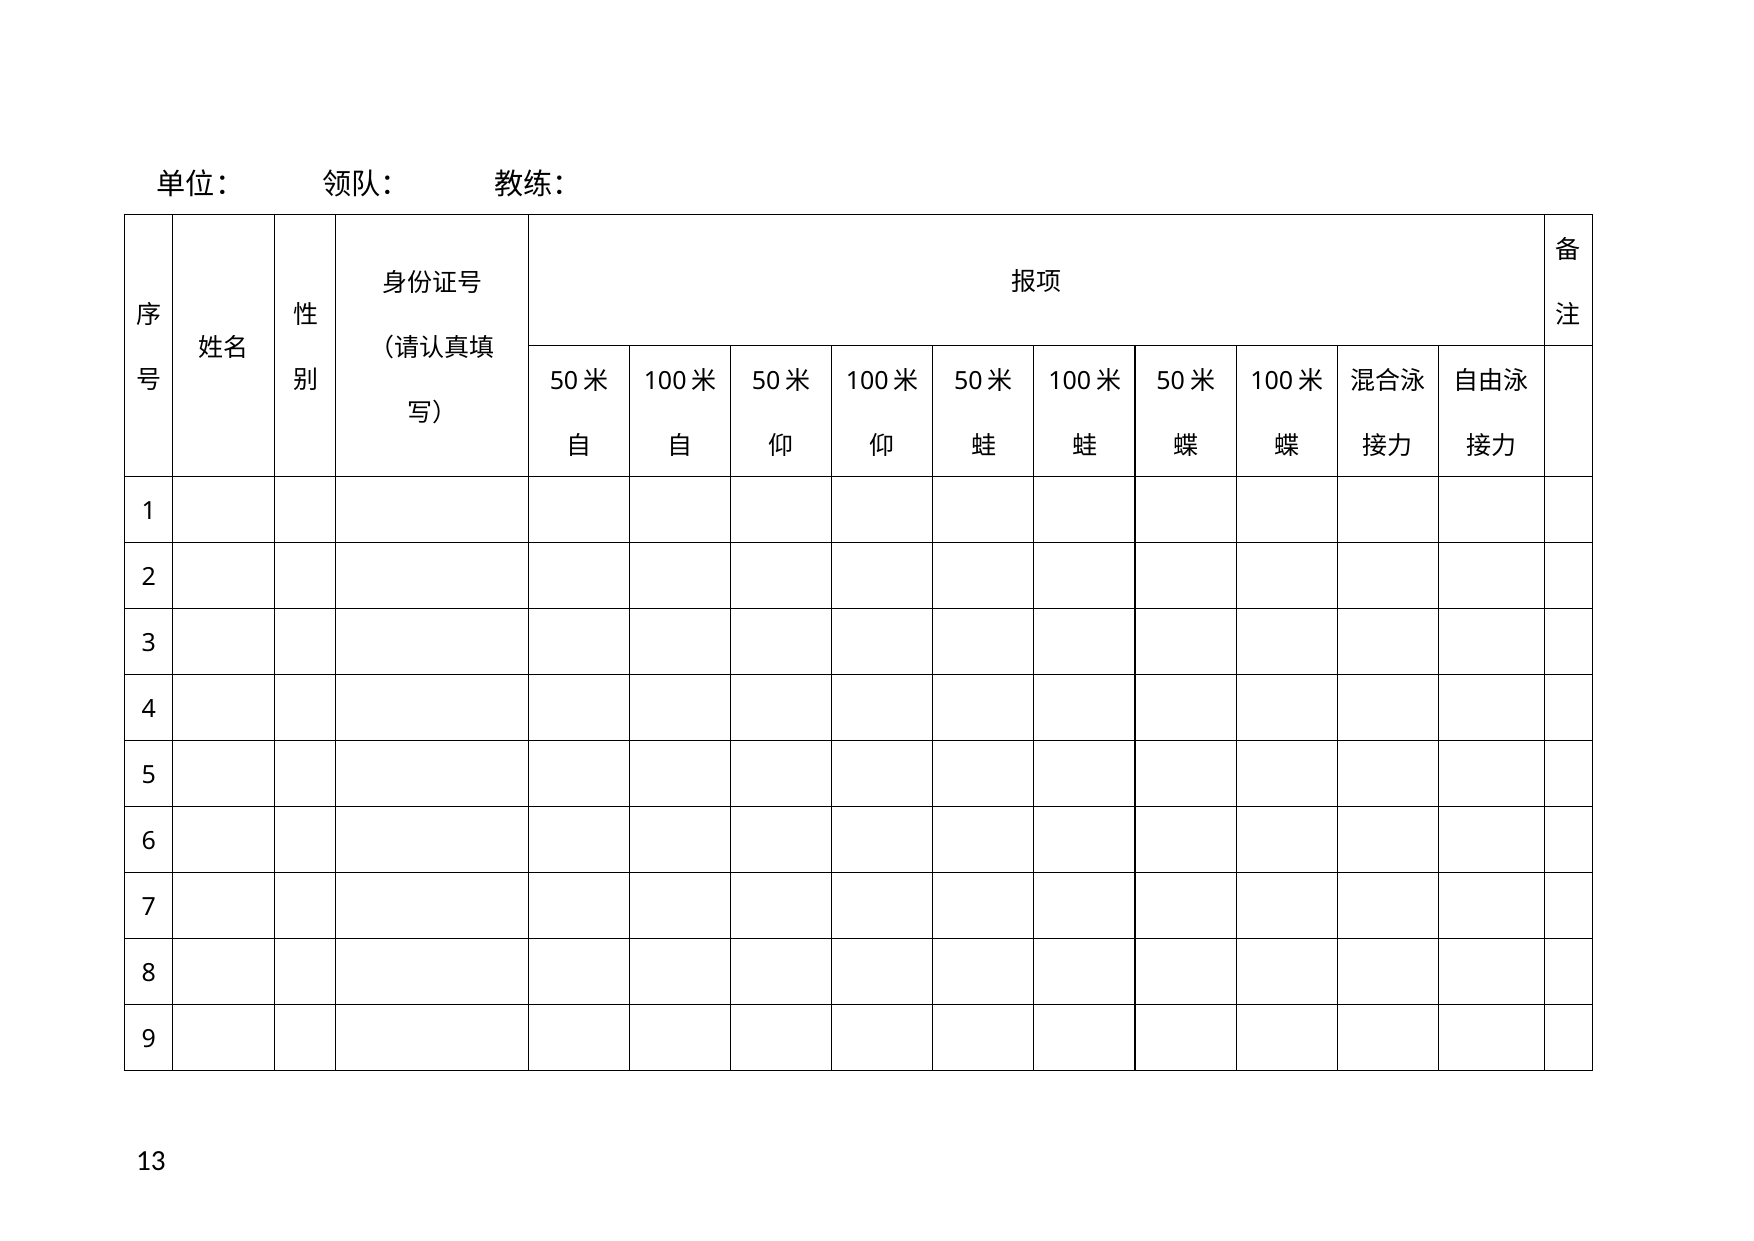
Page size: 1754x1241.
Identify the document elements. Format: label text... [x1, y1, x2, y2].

table_cell [529, 807, 629, 872]
table_cell [1237, 675, 1337, 740]
table_cell [1237, 609, 1337, 674]
table_cell [173, 675, 274, 740]
table_cell [529, 873, 629, 938]
table_cell 8 [125, 939, 172, 1004]
table_cell [173, 939, 274, 1004]
table_cell [731, 873, 831, 938]
table_cell 2 [125, 543, 172, 608]
table_cell [1338, 741, 1438, 806]
table_cell [173, 873, 274, 938]
table_cell [1237, 873, 1337, 938]
table_cell [832, 609, 932, 674]
table_cell [1034, 477, 1134, 542]
table_cell [275, 1005, 335, 1070]
table_cell [933, 939, 1033, 1004]
table_cell [832, 675, 932, 740]
table_cell [933, 675, 1033, 740]
table_cell [933, 1005, 1033, 1070]
table_cell [1545, 346, 1592, 476]
table_cell [336, 543, 528, 608]
table_cell [173, 477, 274, 542]
table_cell [529, 939, 629, 1004]
table_cell 50米蛙 [933, 346, 1033, 476]
table_cell 4 [125, 675, 172, 740]
table_cell [275, 477, 335, 542]
table_cell 9 [125, 1005, 172, 1070]
table_cell [1237, 807, 1337, 872]
table_cell [275, 543, 335, 608]
table_cell [1136, 807, 1236, 872]
table_header 报项 [529, 215, 1544, 345]
table_cell [630, 477, 730, 542]
table_cell [630, 939, 730, 1004]
table_cell [933, 543, 1033, 608]
table_cell [1545, 477, 1592, 542]
table_cell [1237, 939, 1337, 1004]
table_header 姓名 [173, 215, 274, 476]
table_header 备注 [1545, 215, 1592, 345]
table_cell [275, 873, 335, 938]
table_cell [336, 477, 528, 542]
table_cell [1136, 1005, 1236, 1070]
table_cell [1338, 873, 1438, 938]
table_cell [1338, 1005, 1438, 1070]
table_cell [173, 807, 274, 872]
table_cell 50米仰 [731, 346, 831, 476]
table_cell [336, 675, 528, 740]
table_cell [1439, 543, 1544, 608]
table_cell [336, 807, 528, 872]
table_cell 100米仰 [832, 346, 932, 476]
table_cell [1034, 873, 1134, 938]
table_cell [1439, 939, 1544, 1004]
table_cell [275, 609, 335, 674]
table_cell [832, 741, 932, 806]
table_cell [1545, 609, 1592, 674]
table_cell [529, 477, 629, 542]
table_cell 100米蛙 [1034, 346, 1134, 476]
table_cell 自由泳接力 [1439, 346, 1544, 476]
table_cell [630, 609, 730, 674]
table_cell [933, 741, 1033, 806]
table_cell [1237, 477, 1337, 542]
table_cell [832, 807, 932, 872]
table_cell 100米自 [630, 346, 730, 476]
table_cell [1136, 543, 1236, 608]
table_cell [1338, 609, 1438, 674]
table_cell [1439, 741, 1544, 806]
table_cell [1034, 741, 1134, 806]
table_cell [1034, 609, 1134, 674]
table_header 性别 [275, 215, 335, 476]
table_cell [1338, 807, 1438, 872]
table_cell [1237, 1005, 1337, 1070]
table_cell [1439, 675, 1544, 740]
table_cell [630, 543, 730, 608]
table_cell [832, 543, 932, 608]
table_header 身份证号 （请认真填写） [336, 215, 528, 476]
table_cell [1545, 807, 1592, 872]
table_cell [173, 741, 274, 806]
table_cell [1545, 543, 1592, 608]
table_cell [173, 543, 274, 608]
table_cell [731, 939, 831, 1004]
table_cell 50米自 [529, 346, 629, 476]
table_cell 混合泳接力 [1338, 346, 1438, 476]
table_cell [529, 675, 629, 740]
table_cell [275, 675, 335, 740]
table_cell [1136, 873, 1236, 938]
table_cell [1034, 1005, 1134, 1070]
table_cell [731, 477, 831, 542]
table_cell [1136, 939, 1236, 1004]
table_cell [933, 807, 1033, 872]
table_cell [1034, 543, 1134, 608]
table_cell [529, 543, 629, 608]
table_cell [1034, 939, 1134, 1004]
table_cell [1136, 477, 1236, 542]
table_cell [173, 609, 274, 674]
table_cell [832, 873, 932, 938]
table_cell [731, 543, 831, 608]
table_cell [832, 1005, 932, 1070]
table_cell [275, 939, 335, 1004]
table_cell [1034, 675, 1134, 740]
table_cell [336, 873, 528, 938]
table_cell [630, 741, 730, 806]
table_cell 6 [125, 807, 172, 872]
table_cell [933, 873, 1033, 938]
table_cell [1439, 807, 1544, 872]
table_cell 3 [125, 609, 172, 674]
table_cell [275, 741, 335, 806]
table_cell [529, 1005, 629, 1070]
table_cell [1237, 741, 1337, 806]
table_cell [1545, 939, 1592, 1004]
table_cell 5 [125, 741, 172, 806]
table_cell [1545, 1005, 1592, 1070]
table_cell [1136, 609, 1236, 674]
table_cell 1 [125, 477, 172, 542]
table_cell [933, 609, 1033, 674]
table_cell [630, 675, 730, 740]
table_header 序号 [125, 215, 172, 476]
table_cell [529, 609, 629, 674]
table_cell 7 [125, 873, 172, 938]
table_cell [1338, 477, 1438, 542]
table_cell [336, 741, 528, 806]
table_cell [336, 609, 528, 674]
table_cell 100米蝶 [1237, 346, 1337, 476]
table_cell [1545, 675, 1592, 740]
table_cell [1237, 543, 1337, 608]
table_cell [1439, 477, 1544, 542]
table_cell [275, 807, 335, 872]
table_cell [1338, 543, 1438, 608]
table_cell [731, 1005, 831, 1070]
table_cell [630, 873, 730, 938]
table_cell [1545, 873, 1592, 938]
table_cell [1439, 1005, 1544, 1070]
table_cell [1338, 675, 1438, 740]
table_cell [173, 1005, 274, 1070]
table_cell [630, 1005, 730, 1070]
table_cell [1545, 741, 1592, 806]
table_cell 50米蝶 [1136, 346, 1236, 476]
table_cell [1439, 609, 1544, 674]
table_cell [630, 807, 730, 872]
table_cell [1136, 741, 1236, 806]
table_cell [832, 939, 932, 1004]
table_cell [1034, 807, 1134, 872]
table_cell [933, 477, 1033, 542]
table_cell [731, 609, 831, 674]
table_cell [1136, 675, 1236, 740]
table_cell [832, 477, 932, 542]
table_cell [336, 1005, 528, 1070]
table_cell [731, 741, 831, 806]
table_cell [1338, 939, 1438, 1004]
table_cell [731, 675, 831, 740]
text 单位： 领队： 教练： [136, 149, 1618, 214]
table_cell [336, 939, 528, 1004]
table_cell [1439, 873, 1544, 938]
table_cell [731, 807, 831, 872]
table_cell [529, 741, 629, 806]
